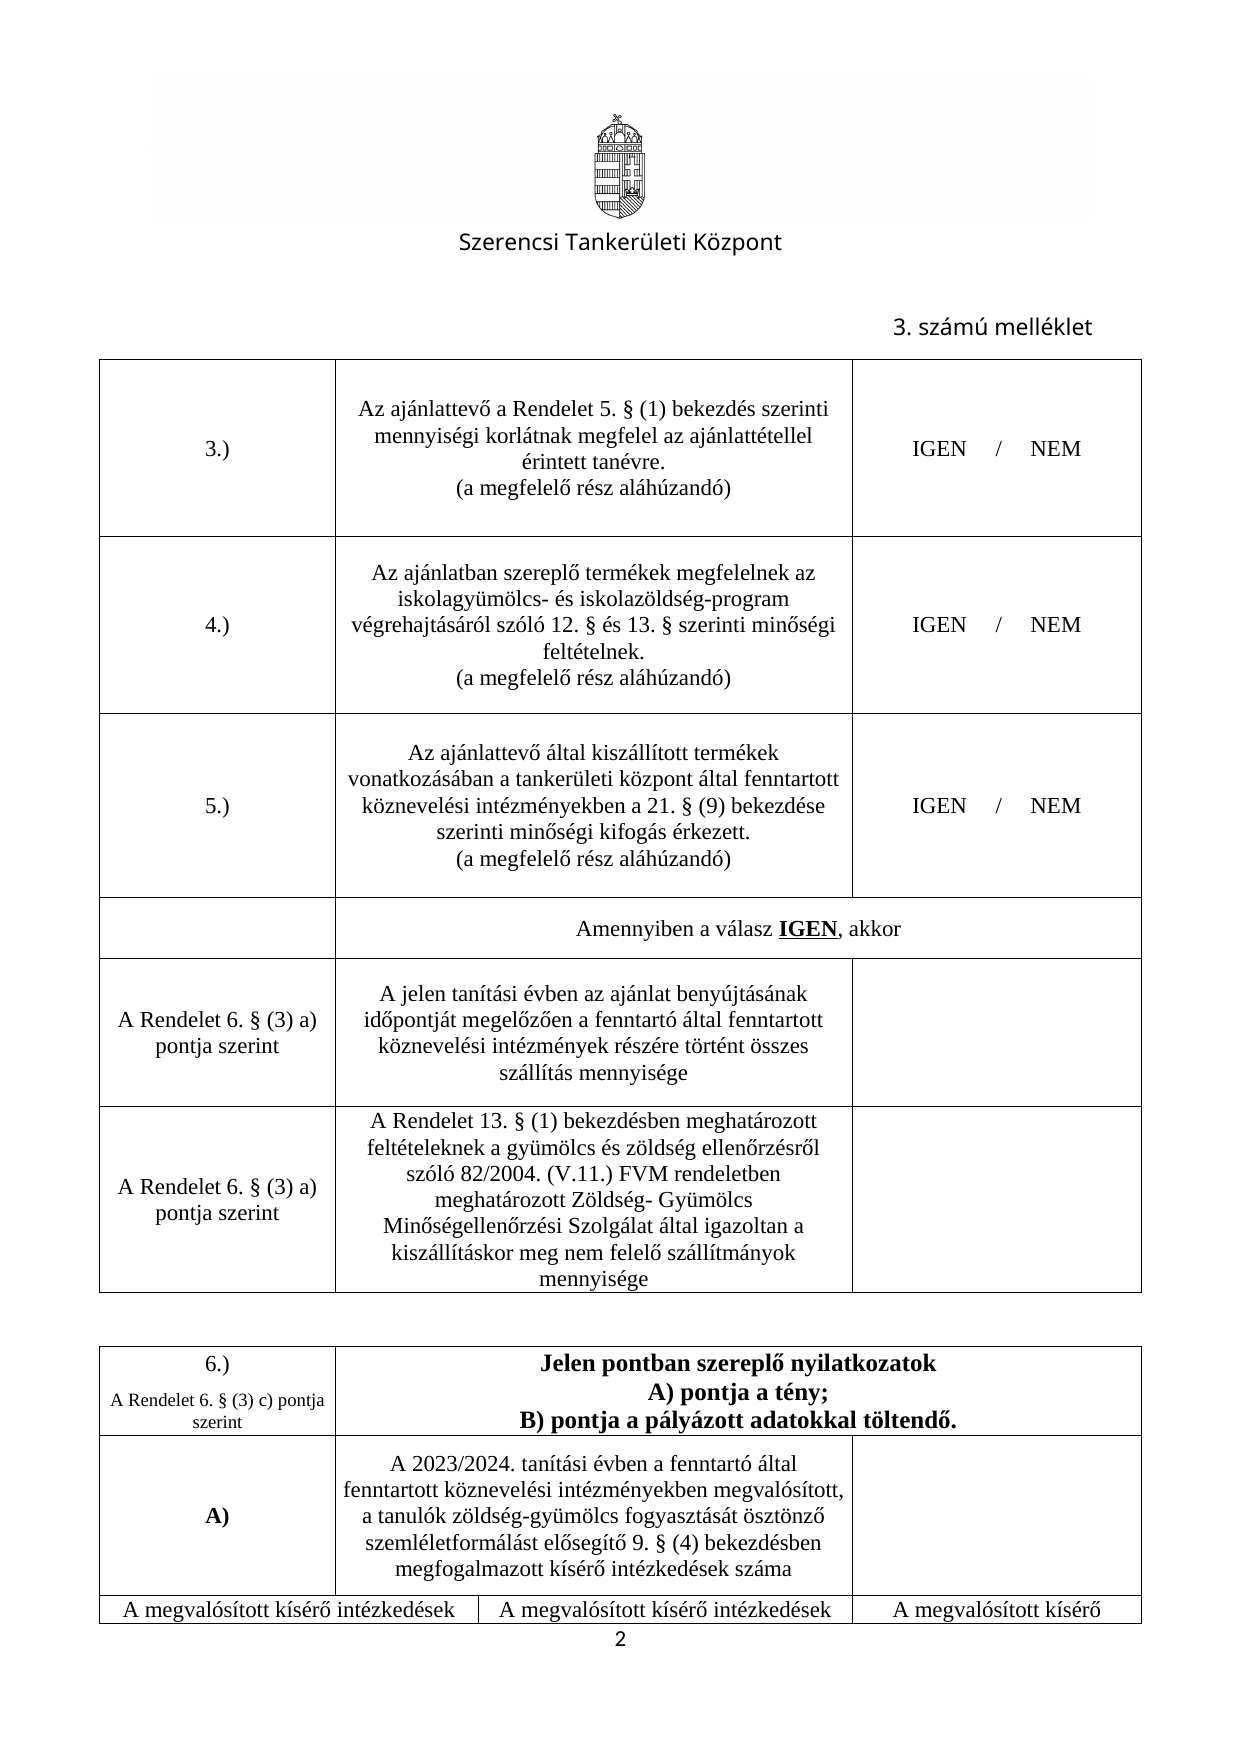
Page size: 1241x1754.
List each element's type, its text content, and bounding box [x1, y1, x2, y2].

table_cell IGEN / NEM [853, 714, 1141, 897]
table_cell 3.) [100, 360, 335, 536]
table_cell Az ajánlattevő által kiszállított termékek vonatkozásában a tankerületi központ által fenntartott köznevelési intézményekben a 21. § (9) bekezdése szerinti minőségi kifogás érkezett. (a megfelelő rész aláhúzandó) [336, 714, 852, 897]
table_cell [853, 1436, 1141, 1594]
table_cell 4.) [100, 537, 335, 712]
table_cell IGEN / NEM [853, 537, 1141, 712]
table_cell A jelen tanítási évben az ajánlat benyújtásának időpontját megelőzően a fenntartó által fenntartott köznevelési intézmények részére történt összes szállítás mennyisége [336, 959, 852, 1106]
table_cell [100, 898, 335, 958]
table_cell A megvalósított kísérő intézkedések megnevezése [100, 1596, 478, 1623]
table_cell A Rendelet 6. § (3) a) pontja szerint [100, 1107, 335, 1292]
table_header 6.) A Rendelet 6. § (3) c) pontja szerint [100, 1347, 335, 1435]
table_cell A megvalósított kísérő intézkedésekkel elért tanulók száma (fő/alkalom) [853, 1596, 1141, 1623]
table_cell IGEN / NEM [853, 360, 1141, 536]
table_cell 5.) [100, 714, 335, 897]
table_cell A megvalósított kísérő intézkedések alkalmainak száma (alkalom) [479, 1596, 852, 1623]
table_cell [853, 959, 1141, 1106]
table_cell A 2023/2024. tanítási évben a fenntartó által fenntartott köznevelési intézményekben megvalósított, a tanulók zöldség-gyümölcs fogyasztását ösztönző szemléletformálást elősegítő 9. § (4) bekezdésben megfogalmazott kísérő intézkedések száma [336, 1436, 852, 1594]
table_cell [853, 1107, 1141, 1292]
table_cell Az ajánlatban szereplő termékek megfelelnek az iskolagyümölcs- és iskolazöldség-program végrehajtásáról szóló 12. § és 13. § szerinti minőségi feltételnek. (a megfelelő rész aláhúzandó) [336, 537, 852, 712]
picture [149, 73, 1092, 221]
table_cell Az ajánlattevő a Rendelet 5. § (1) bekezdés szerinti mennyiségi korlátnak megfelel az ajánlattétellel érintett tanévre. (a megfelelő rész aláhúzandó) [336, 360, 852, 536]
table_cell A Rendelet 6. § (3) a) pontja szerint [100, 959, 335, 1106]
table_cell A) [100, 1436, 335, 1594]
table_cell A Rendelet 13. § (1) bekezdésben meghatározott feltételeknek a gyümölcs és zöldség ellenőrzésről szóló 82/2004. (V.11.) FVM rendeletben meghatározott Zöldség- Gyümölcs Minőségellenőrzési Szolgálat által igazoltan a kiszállításkor meg nem felelő szállítmányok mennyisége [336, 1107, 852, 1292]
table_cell Amennyiben a válasz IGEN, akkor [336, 898, 1141, 958]
table_header Jelen pontban szereplő nyilatkozatok A) pontja a tény; B) pontja a pályázott adatokkal töltendő. [336, 1347, 1141, 1435]
